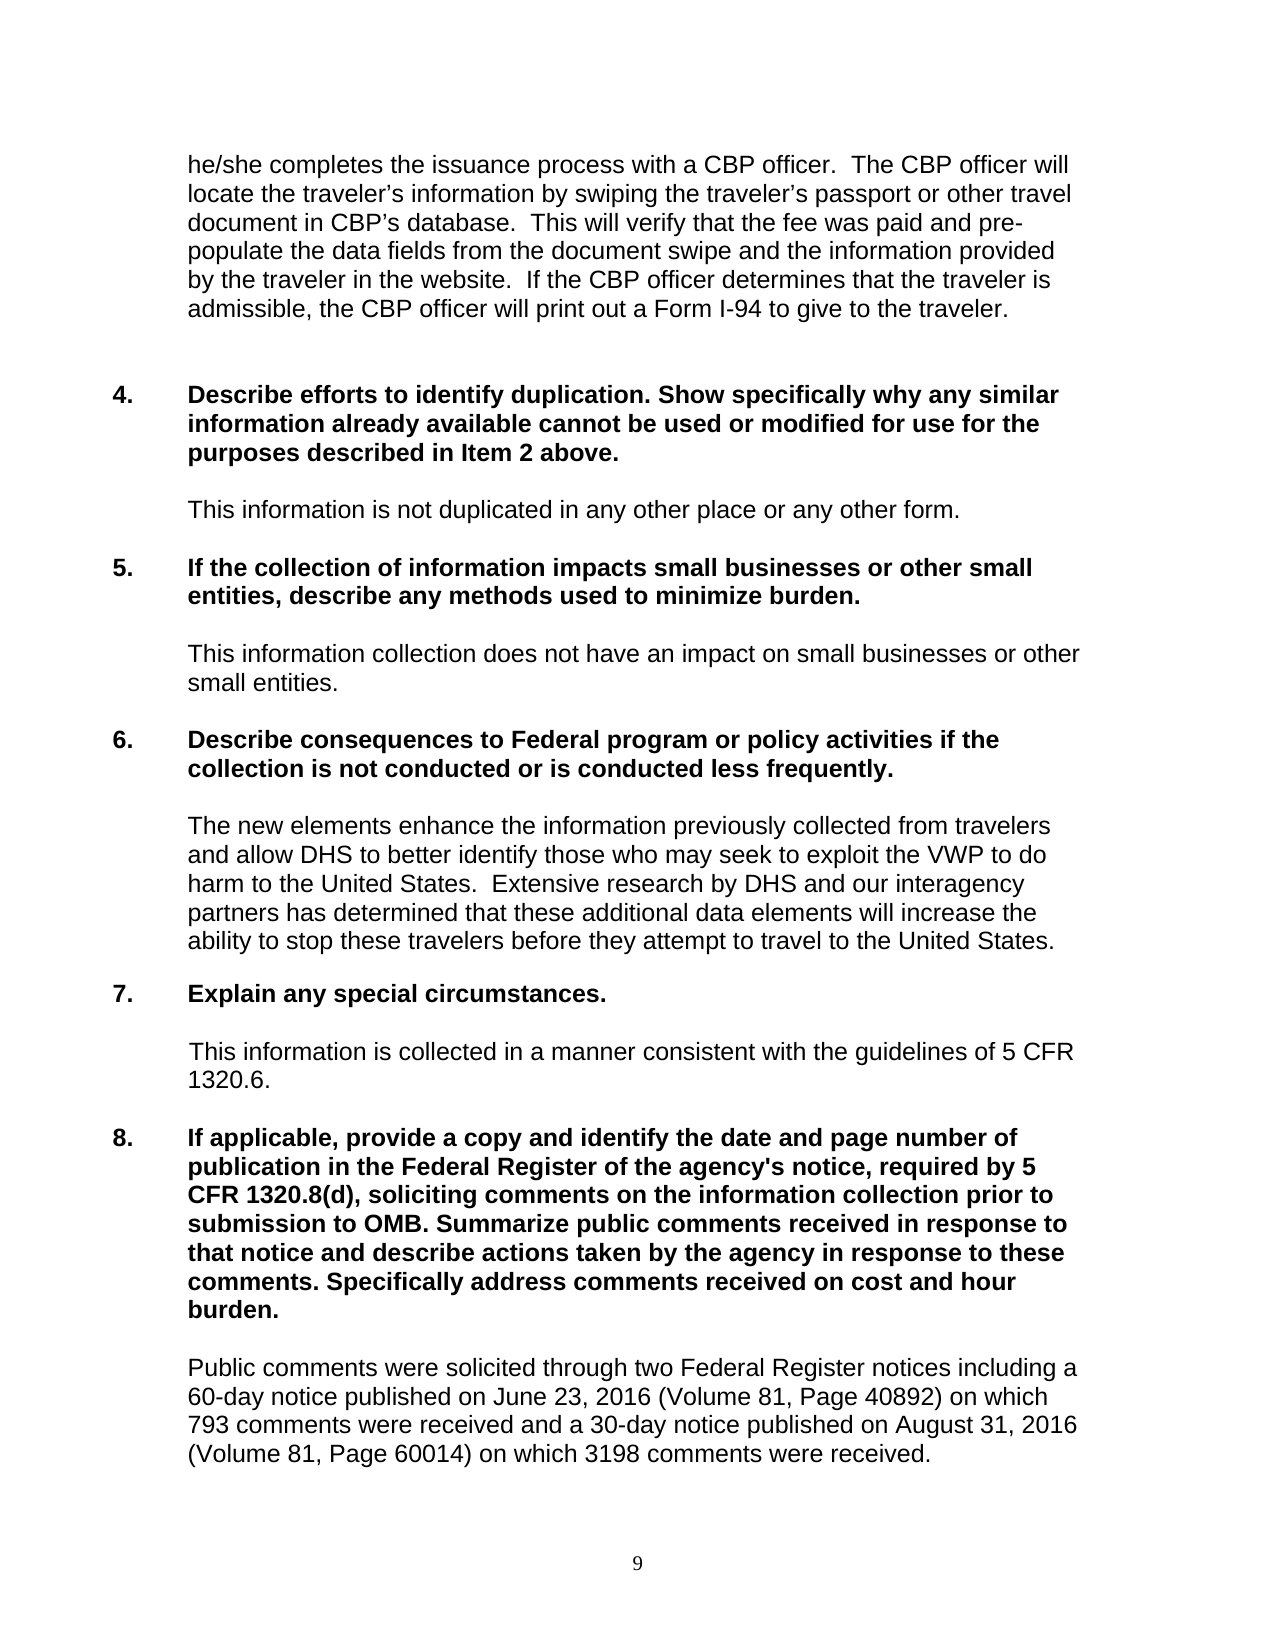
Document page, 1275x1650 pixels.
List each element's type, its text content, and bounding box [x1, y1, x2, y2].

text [187, 150, 1087, 322]
text This information collection does not have an impact on small businesses or other small entities. [187, 639, 1087, 696]
text Public comments were solicited through two Federal Register notices including a 60-day notice published on June 23, 2016 (Volume 81, Page 40892) on which 793 comments were received and a 30-day notice published on August 31, 2016 (Volume 81, Page 60014) on which 3198 comments were received. [187, 1353, 1087, 1468]
text This information is not duplicated in any other place or any other form. [187, 495, 1087, 524]
text 4. Describe efforts to identify duplication. Show specifically why any similar information already available cannot be used or modified for use for the purposes described in Item 2 above. [112, 380, 1087, 466]
list If applicable, provide a copy and identify the date and page number of publication in the Federal Register of the agency's notice, required by 5 CFR 1320.8(d), soliciting comments on the information collection prior to submission to OMB. Summarize public comments received in response to that notice and describe actions taken by the agency in response to these comments. Specifically address comments received on cost and hour burden. [112, 1123, 1087, 1324]
text 6. Describe consequences to Federal program or policy activities if the collection is not conducted or is conducted less frequently. [112, 725, 1087, 782]
text 7. Explain any special circumstances. [112, 979, 1087, 1008]
text This information is collected in a manner consistent with the guidelines of 5 CFR 1320.6. [112, 1037, 1087, 1094]
text The new elements enhance the information previously collected from travelers and allow DHS to better identify those who may seek to exploit the VWP to do harm to the United States. Extensive research by DHS and our interagency partners has determined that these additional data elements will increase the ability to stop these travelers before they attempt to travel to the United States. [187, 811, 1087, 955]
text 5. If the collection of information impacts small businesses or other small entities, describe any methods used to minimize burden. [112, 552, 1087, 610]
